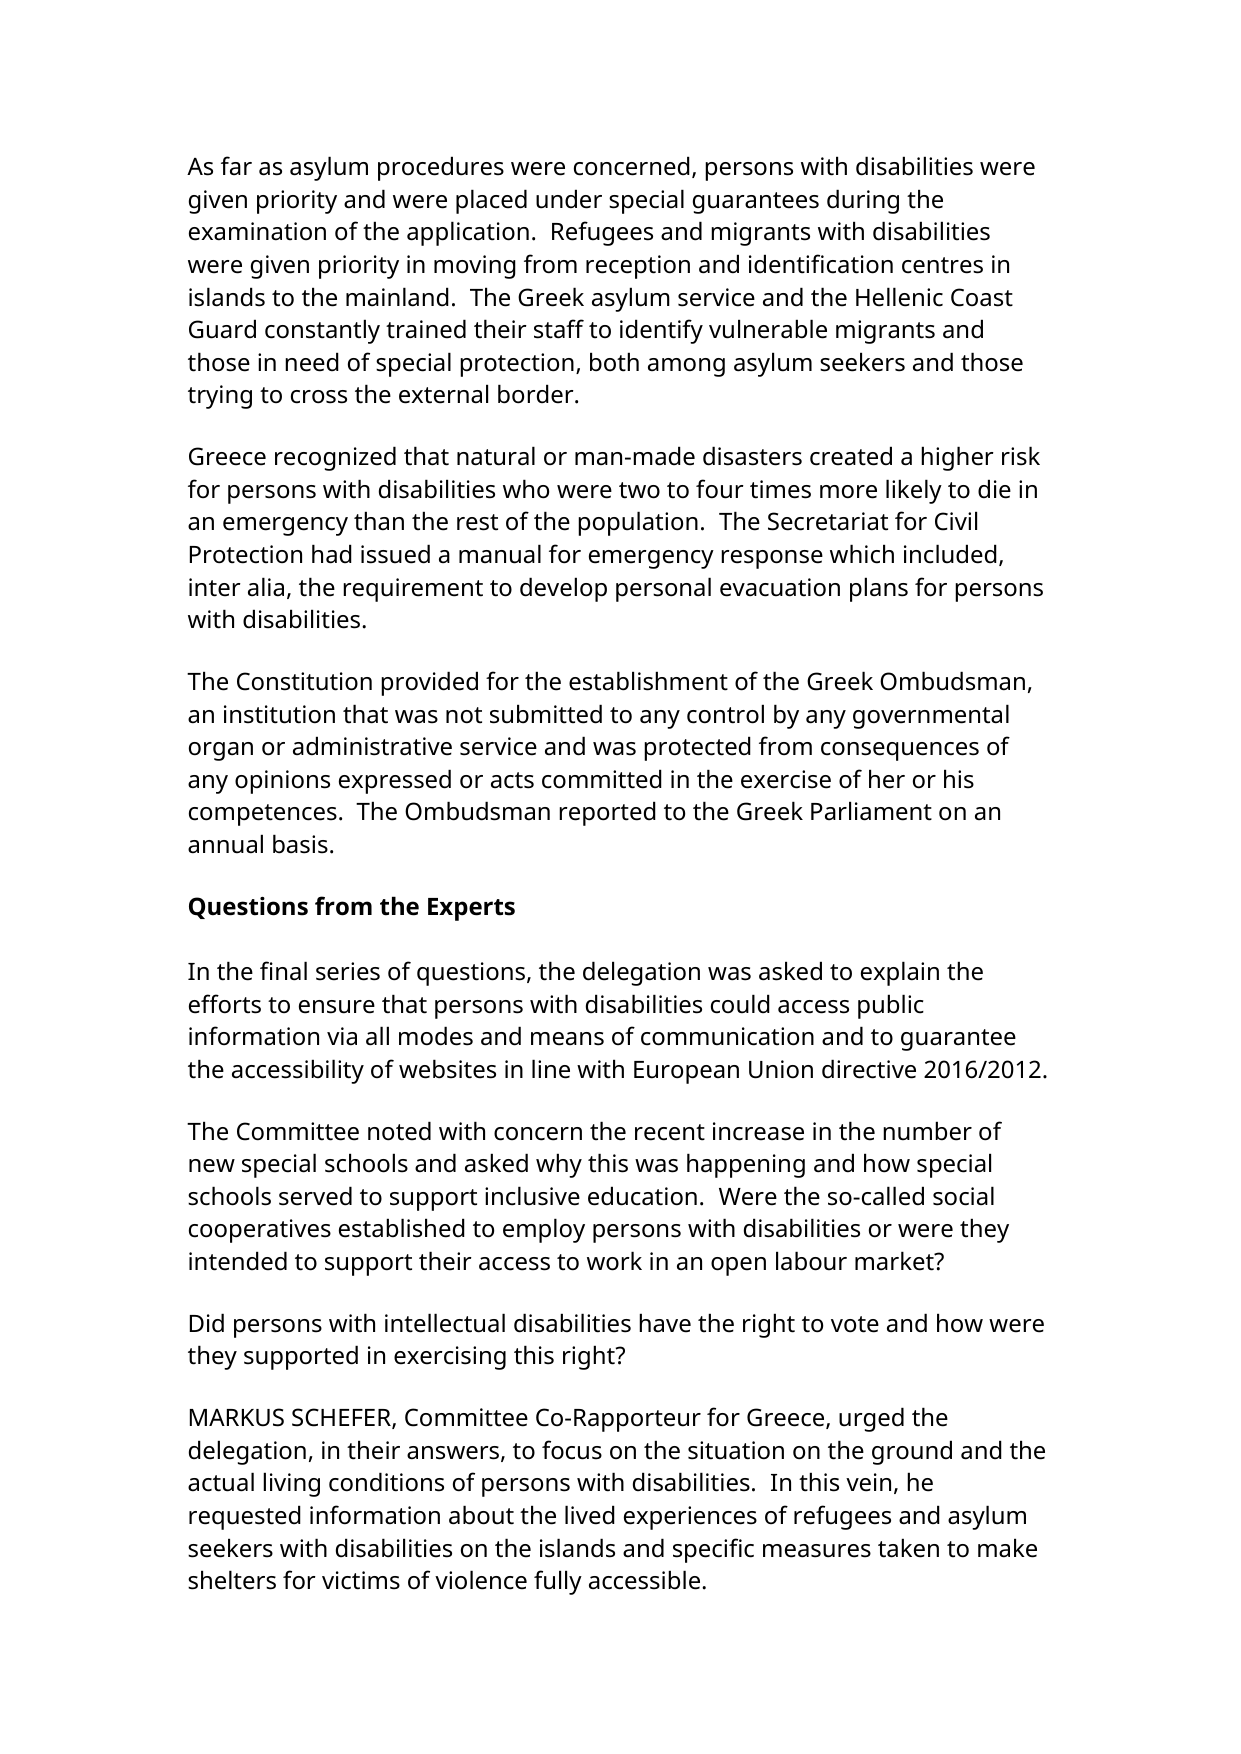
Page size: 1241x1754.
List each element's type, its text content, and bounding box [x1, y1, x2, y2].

text MARKUS SCHEFER, Committee Co-Rapporteur for Greece, urged the delegation, in their answers, to focus on the situation on the ground and the actual living conditions of persons with disabilities. In this vein, he requested information about the lived experiences of refugees and asylum seekers with disabilities on the islands and specific measures taken to make shelters for victims of violence fully accessible. [187, 1401, 1053, 1597]
text The Constitution provided for the establishment of the Greek Ombudsman, an institution that was not submitted to any control by any governmental organ or administrative service and was protected from consequences of any opinions expressed or acts committed in the exercise of her or his competences. The Ombudsman reported to the Greek Parliament on an annual basis. [187, 665, 1053, 860]
text Questions from the Experts In the final series of questions, the delegation was asked to explain the efforts to ensure that persons with disabilities could access public information via all modes and means of communication and to guarantee the accessibility of websites in line with European Union directive 2016/2012. [187, 889, 1053, 1085]
text The Committee noted with concern the recent increase in the number of new special schools and asked why this was happening and how special schools served to support inclusive education. Were the so-called social cooperatives established to employ persons with disabilities or were they intended to support their access to work in an open labour market? [187, 1114, 1053, 1277]
text Greece recognized that natural or man-made disasters created a higher risk for persons with disabilities who were two to four times more likely to die in an emergency than the rest of the population. The Secretariat for Civil Protection had issued a manual for emergency response which included, inter alia, the requirement to develop personal evacuation plans for persons with disabilities. [368, 440, 1053, 636]
text Did persons with intellectual disabilities have the right to vote and how were they supported in exercising this right? [626, 1307, 1053, 1372]
